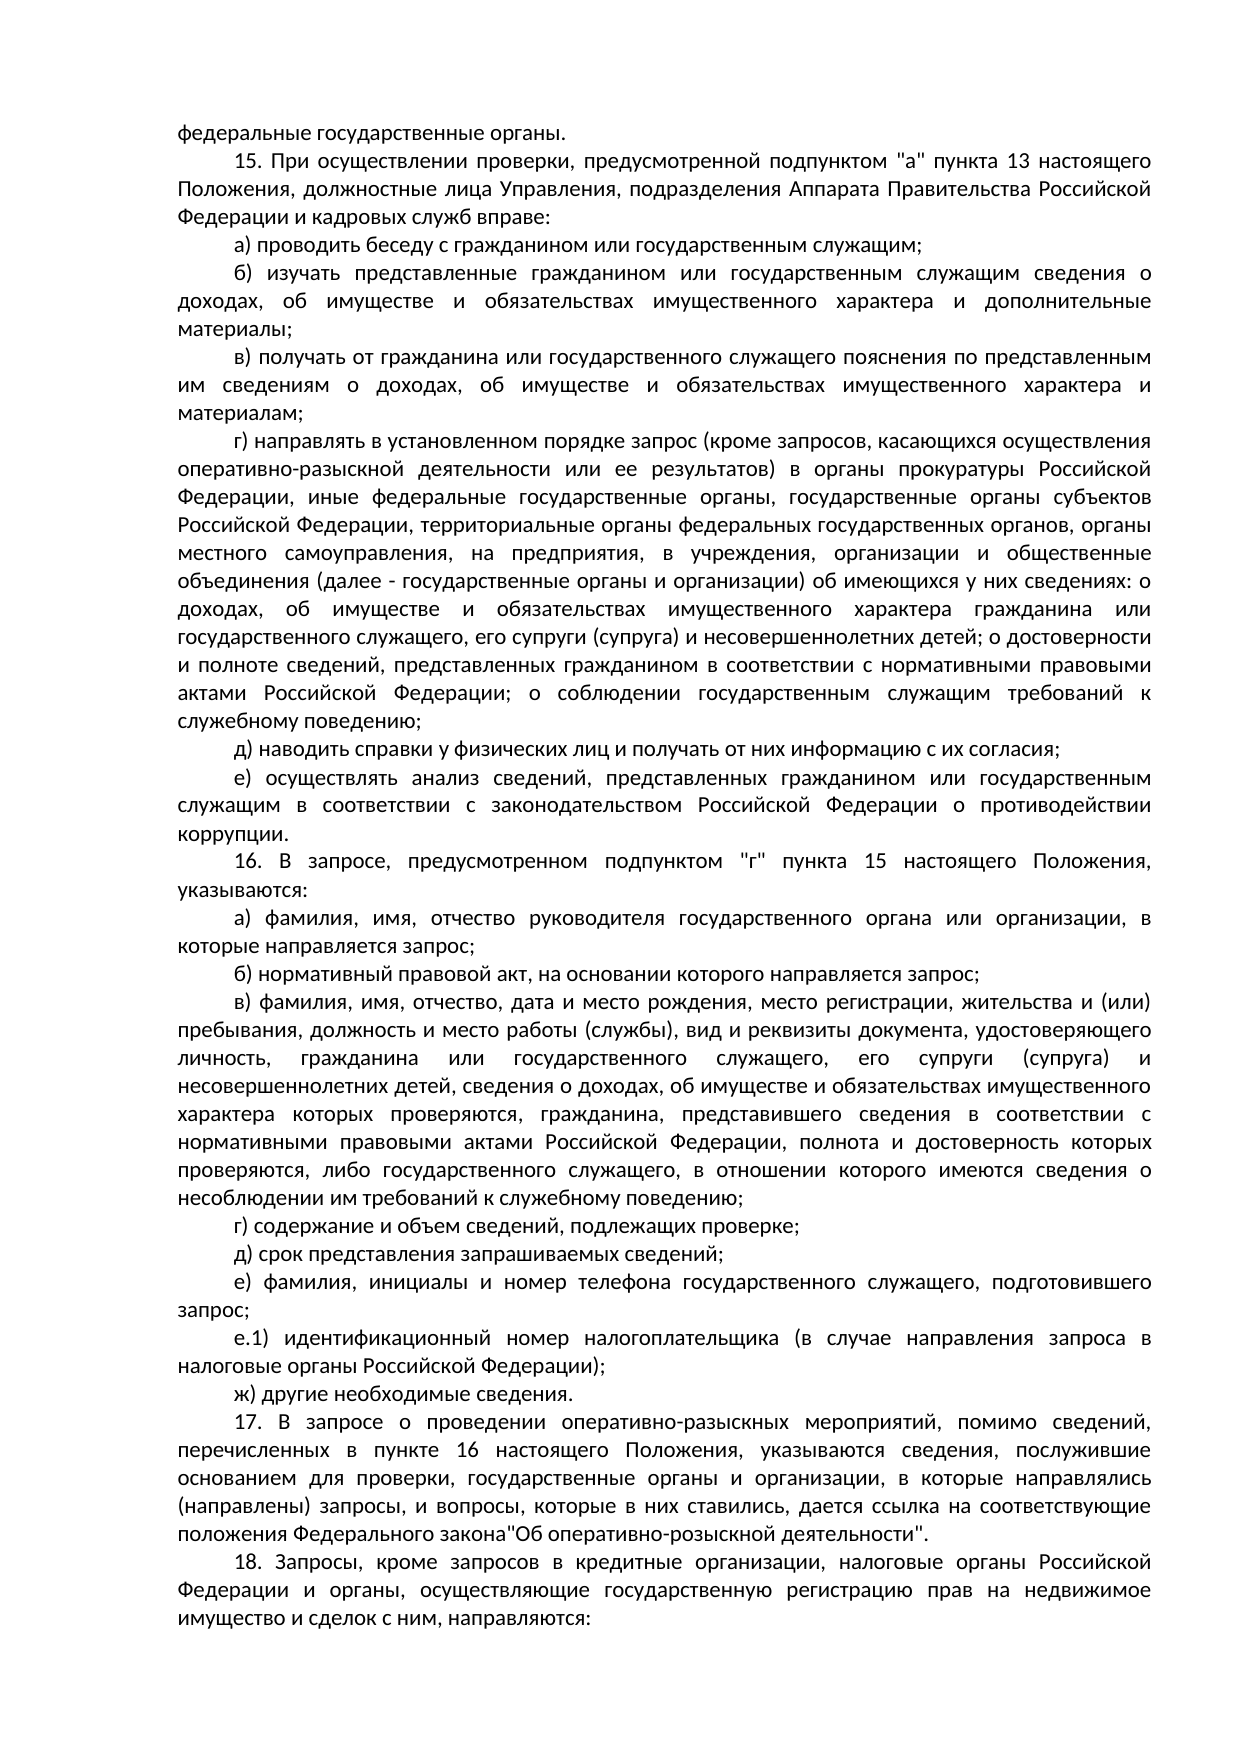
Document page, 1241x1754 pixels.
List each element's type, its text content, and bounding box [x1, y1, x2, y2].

text е) фамилия, инициалы и номер телефона государственного служащего, подготовившего запрос; [177, 1267, 1152, 1323]
text г) направлять в установленном порядке запрос (кроме запросов, касающихся осуществления оперативно-разыскной деятельности или ее результатов) в органы прокуратуры Российской Федерации, иные федеральные государственные органы, государственные органы субъектов Российской Федерации, территориальные органы федеральных государственных органов, органы местного самоуправления, на предприятия, в учреждения, организации и общественные объединения (далее - государственные органы и организации) об имеющихся у них сведениях: о доходах, об имуществе и обязательствах имущественного характера гражданина или государственного служащего, его супруги (супруга) и несовершеннолетних детей; о достоверности и полноте сведений, представленных гражданином в соответствии с нормативными правовыми актами Российской Федерации; о соблюдении государственным служащим требований к служебному поведению; [177, 426, 1152, 734]
text д) срок представления запрашиваемых сведений; [177, 1239, 1152, 1267]
text ж) другие необходимые сведения. [177, 1379, 1152, 1407]
text б) нормативный правовой акт, на основании которого направляется запрос; [177, 959, 1152, 987]
text е.1) идентификационный номер налогоплательщика (в случае направления запроса в налоговые органы Российской Федерации); [177, 1323, 1152, 1379]
text д) наводить справки у физических лиц и получать от них информацию с их согласия; [177, 734, 1152, 763]
text б) изучать представленные гражданином или государственным служащим сведения о доходах, об имуществе и обязательствах имущественного характера и дополнительные материалы; [177, 258, 1152, 342]
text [177, 118, 1152, 146]
text в) получать от гражданина или государственного служащего пояснения по представленным им сведениям о доходах, об имуществе и обязательствах имущественного характера и материалам; [177, 342, 1152, 426]
text е) осуществлять анализ сведений, представленных гражданином или государственным служащим в соответствии с законодательством Российской Федерации о противодействии коррупции. [177, 763, 1152, 847]
text 18. Запросы, кроме запросов в кредитные организации, налоговые органы Российской Федерации и органы, осуществляющие государственную регистрацию прав на недвижимое имущество и сделок с ним, направляются: [177, 1547, 1152, 1631]
text г) содержание и объем сведений, подлежащих проверке; [177, 1211, 1152, 1239]
text 17. В запросе о проведении оперативно-разыскных мероприятий, помимо сведений, перечисленных в пункте 16 настоящего Положения, указываются сведения, послужившие основанием для проверки, государственные органы и организации, в которые направлялись (направлены) запросы, и вопросы, которые в них ставились, дается ссылка на соответствующие положения Федерального закона"Об оперативно-розыскной деятельности". [177, 1407, 1152, 1547]
text в) фамилия, имя, отчество, дата и место рождения, место регистрации, жительства и (или) пребывания, должность и место работы (службы), вид и реквизиты документа, удостоверяющего личность, гражданина или государственного служащего, его супруги (супруга) и несовершеннолетних детей, сведения о доходах, об имуществе и обязательствах имущественного характера которых проверяются, гражданина, представившего сведения в соответствии с нормативными правовыми актами Российской Федерации, полнота и достоверность которых проверяются, либо государственного служащего, в отношении которого имеются сведения о несоблюдении им требований к служебному поведению; [177, 987, 1152, 1211]
text а) проводить беседу с гражданином или государственным служащим; [177, 230, 1152, 258]
text 16. В запросе, предусмотренном подпунктом "г" пункта 15 настоящего Положения, указываются: [177, 847, 1152, 903]
text 15. При осуществлении проверки, предусмотренной подпунктом "а" пункта 13 настоящего Положения, должностные лица Управления, подразделения Аппарата Правительства Российской Федерации и кадровых служб вправе: [177, 146, 1152, 230]
text а) фамилия, имя, отчество руководителя государственного органа или организации, в которые направляется запрос; [177, 903, 1152, 959]
